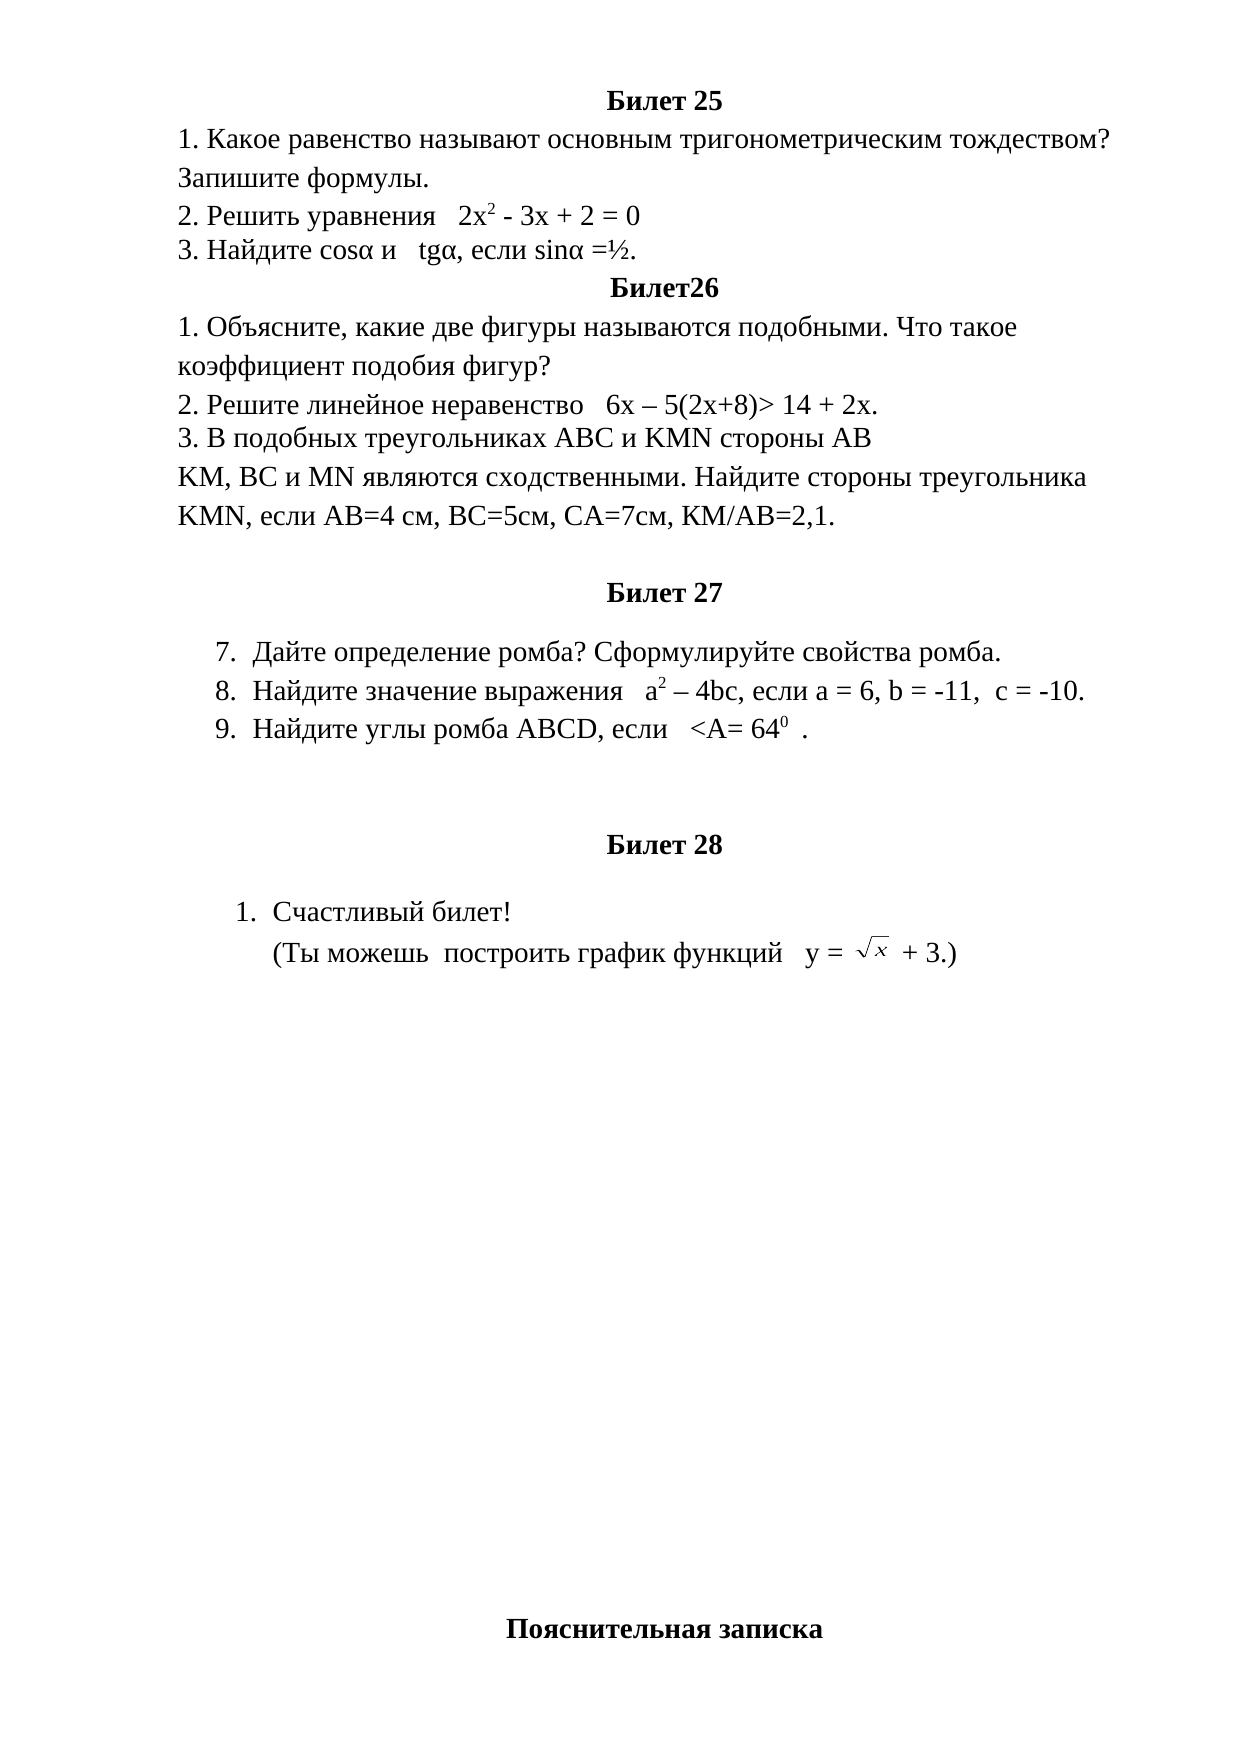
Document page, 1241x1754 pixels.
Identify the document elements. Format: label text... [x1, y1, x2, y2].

text Билет 25 [177, 83, 1152, 116]
list Счастливый билет! [235, 894, 1152, 927]
text 2. Решить уравнения 2х2 - 3х + 2 = 0 [177, 198, 1152, 232]
text 3. В подобных треугольниках АВС и KMN стороны АВ [177, 421, 1152, 454]
text Пояснительная записка [177, 1611, 1152, 1644]
text 2. Решите линейное неравенство 6х – 5(2х+8)> 14 + 2х. [177, 386, 1152, 421]
text 1. Какое равенство называют основным тригонометрическим тождеством? Запишите формулы. [177, 121, 1152, 193]
text KM, ВС и MN являются сходственными. Найдите стороны треугольника KMN, если АВ=4 см, ВС=5см, СА=7см, КМ/АВ=2,1. [177, 459, 1152, 531]
picture [850, 932, 895, 963]
text Билет26 [177, 271, 1152, 304]
text 3. Найдите cosα и tgα, если sinα =½. [177, 232, 1152, 266]
list (Ты можешь построить график функций у = + 3.) [272, 932, 1152, 968]
list Найдите углы ромба АВСD, если <А= 640 . [215, 711, 1152, 745]
text 1. Объясните, какие две фигуры называются подобными. Что такое коэффициент подобия фигур? [177, 309, 1152, 381]
list Дайте определение ромба? Сформулируйте свойства ромба. [215, 634, 1152, 668]
text Билет 27 [177, 575, 1152, 608]
text Билет 28 [177, 827, 1152, 860]
list Найдите значение выражения a2 – 4bc, если a = 6, b = -11, c = -10. [215, 673, 1152, 706]
